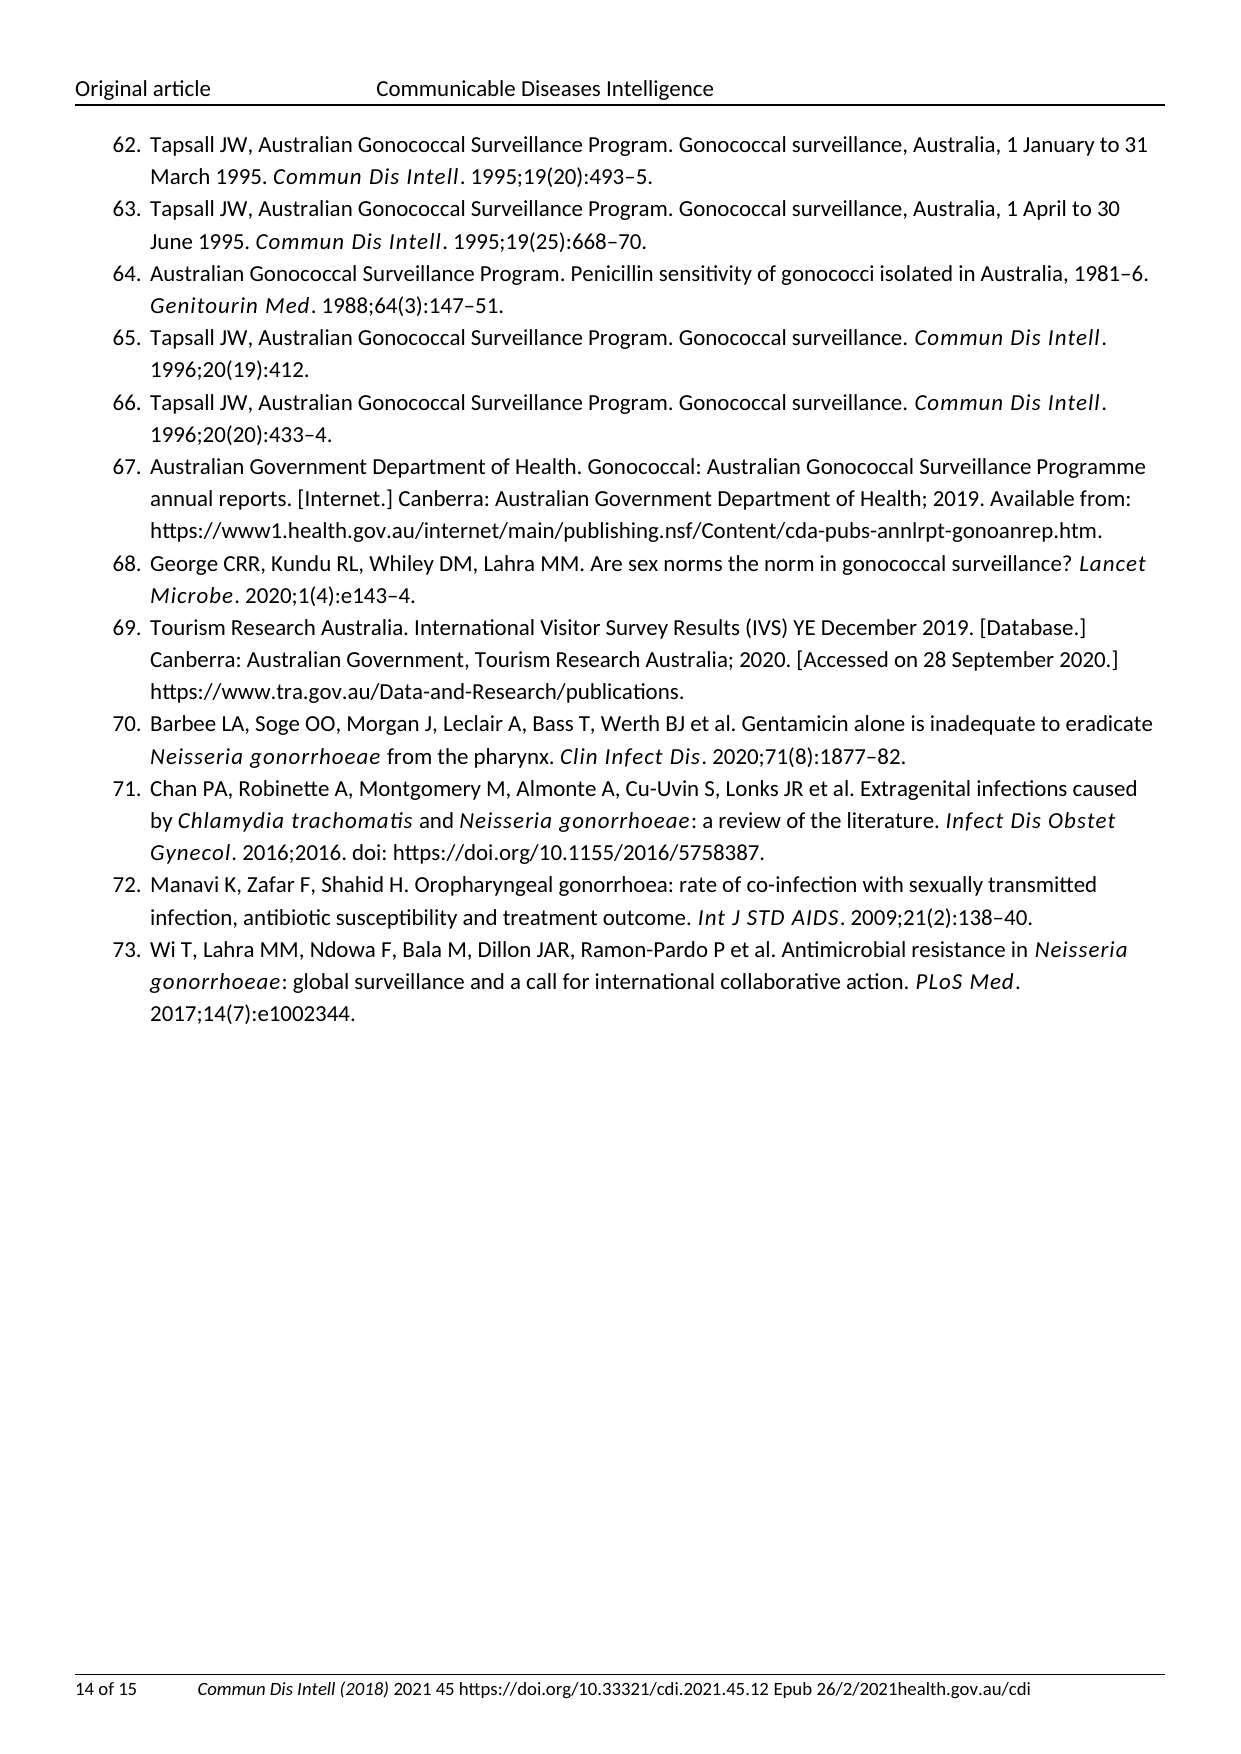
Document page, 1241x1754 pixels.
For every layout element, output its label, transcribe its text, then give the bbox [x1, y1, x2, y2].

list Tapsall JW, Australian Gonococcal Surveillance Program. Gonococcal surveillance. Commun Dis Intell. 1996;20(20):433–4. [112, 388, 1165, 448]
list Tapsall JW, Australian Gonococcal Surveillance Program. Gonococcal surveillance, Australia, 1 January to 31 March 1995. Commun Dis Intell. 1995;19(20):493–5. [112, 130, 1165, 190]
list Tourism Research Australia. International Visitor Survey Results (IVS) YE December 2019. [Database.] Canberra: Australian Government, Tourism Research Australia; 2020. [Accessed on 28 September 2020.] https://www.tra.gov.au/Data-and-Research/publications. [112, 613, 1165, 705]
list Barbee LA, Soge OO, Morgan J, Leclair A, Bass T, Werth BJ et al. Gentamicin alone is inadequate to eradicate Neisseria gonorrhoeae from the pharynx. Clin Infect Dis. 2020;71(8):1877–82. [112, 709, 1165, 770]
list Australian Government Department of Health. Gonococcal: Australian Gonococcal Surveillance Programme annual reports. [Internet.] Canberra: Australian Government Department of Health; 2019. Available from: https://www1.health.gov.au/internet/main/publishing.nsf/Content/cda-pubs-annlrpt-gonoanrep.htm. [112, 452, 1165, 544]
list George CRR, Kundu RL, Whiley DM, Lahra MM. Are sex norms the norm in gonococcal surveillance? Lancet Microbe. 2020;1(4):e143–4. [112, 549, 1165, 609]
list Australian Gonococcal Surveillance Program. Penicillin sensitivity of gonococci isolated in Australia, 1981–6. Genitourin Med. 1988;64(3):147–51. [112, 259, 1165, 319]
list Tapsall JW, Australian Gonococcal Surveillance Program. Gonococcal surveillance. Commun Dis Intell. 1996;20(19):412. [112, 323, 1165, 383]
list Chan PA, Robinette A, Montgomery M, Almonte A, Cu-Uvin S, Lonks JR et al. Extragenital infections caused by Chlamydia trachomatis and Neisseria gonorrhoeae: a review of the literature. Infect Dis Obstet Gynecol. 2016;2016. doi: https://doi.org/10.1155/2016/5758387. [112, 774, 1165, 866]
list Tapsall JW, Australian Gonococcal Surveillance Program. Gonococcal surveillance, Australia, 1 April to 30 June 1995. Commun Dis Intell. 1995;19(25):668–70. [112, 194, 1165, 255]
list Manavi K, Zafar F, Shahid H. Oropharyngeal gonorrhoea: rate of co-infection with sexually transmitted infection, antibiotic susceptibility and treatment outcome. Int J STD AIDS. 2009;21(2):138–40. [112, 871, 1165, 931]
list Wi T, Lahra MM, Ndowa F, Bala M, Dillon JAR, Ramon-Pardo P et al. Antimicrobial resistance in Neisseria gonorrhoeae: global surveillance and a call for international collaborative action. PLoS Med. 2017;14(7):e1002344. [112, 935, 1165, 1027]
